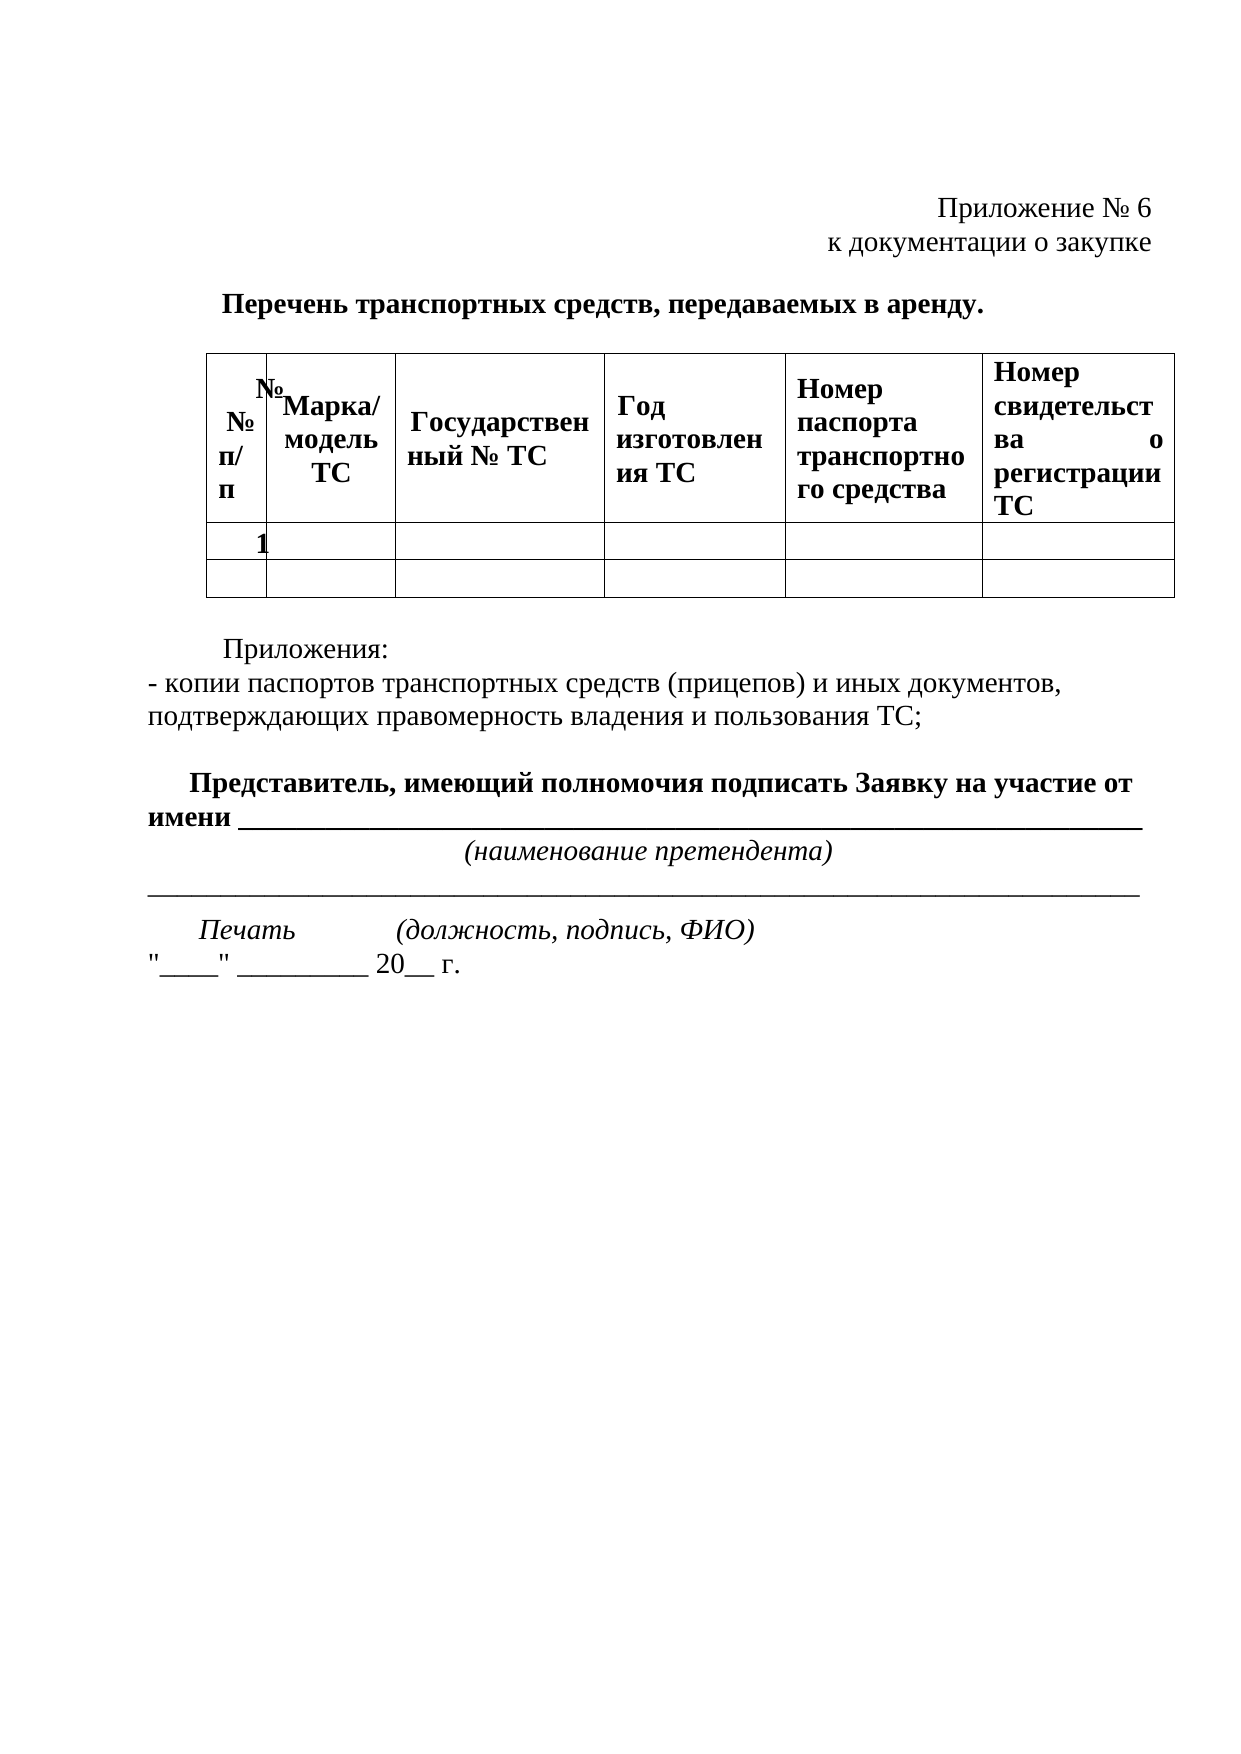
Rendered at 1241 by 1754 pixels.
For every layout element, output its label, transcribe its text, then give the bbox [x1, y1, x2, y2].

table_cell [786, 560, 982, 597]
subtitle Приложения: [148, 631, 1152, 665]
text ____________________________________________________________________ [148, 866, 1152, 900]
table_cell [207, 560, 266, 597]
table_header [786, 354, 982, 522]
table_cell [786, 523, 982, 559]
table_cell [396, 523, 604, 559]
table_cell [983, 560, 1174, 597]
subtitle Представитель, имеющий полномочия подписать Заявку на участие от имени ______________________________________________________________ [148, 766, 1152, 833]
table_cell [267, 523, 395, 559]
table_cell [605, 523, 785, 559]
text Печать (должность, подпись, ФИО) [148, 912, 1152, 946]
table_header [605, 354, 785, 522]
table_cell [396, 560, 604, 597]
text (наименование претендента) [148, 833, 1152, 866]
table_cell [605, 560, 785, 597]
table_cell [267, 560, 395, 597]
text Перечень транспортных средств, передаваемых в аренду. [148, 286, 1152, 319]
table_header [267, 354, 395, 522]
text Приложение № 6 к документации о закупке [148, 190, 1152, 257]
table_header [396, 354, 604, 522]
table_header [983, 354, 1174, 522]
text "____" _________ 20__ г. [148, 946, 1152, 979]
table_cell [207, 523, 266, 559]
text - копии паспортов транспортных средств (прицепов) и иных документов, подтверждающих правомерность владения и пользования ТС; [148, 665, 1152, 732]
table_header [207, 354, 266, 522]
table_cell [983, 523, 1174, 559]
